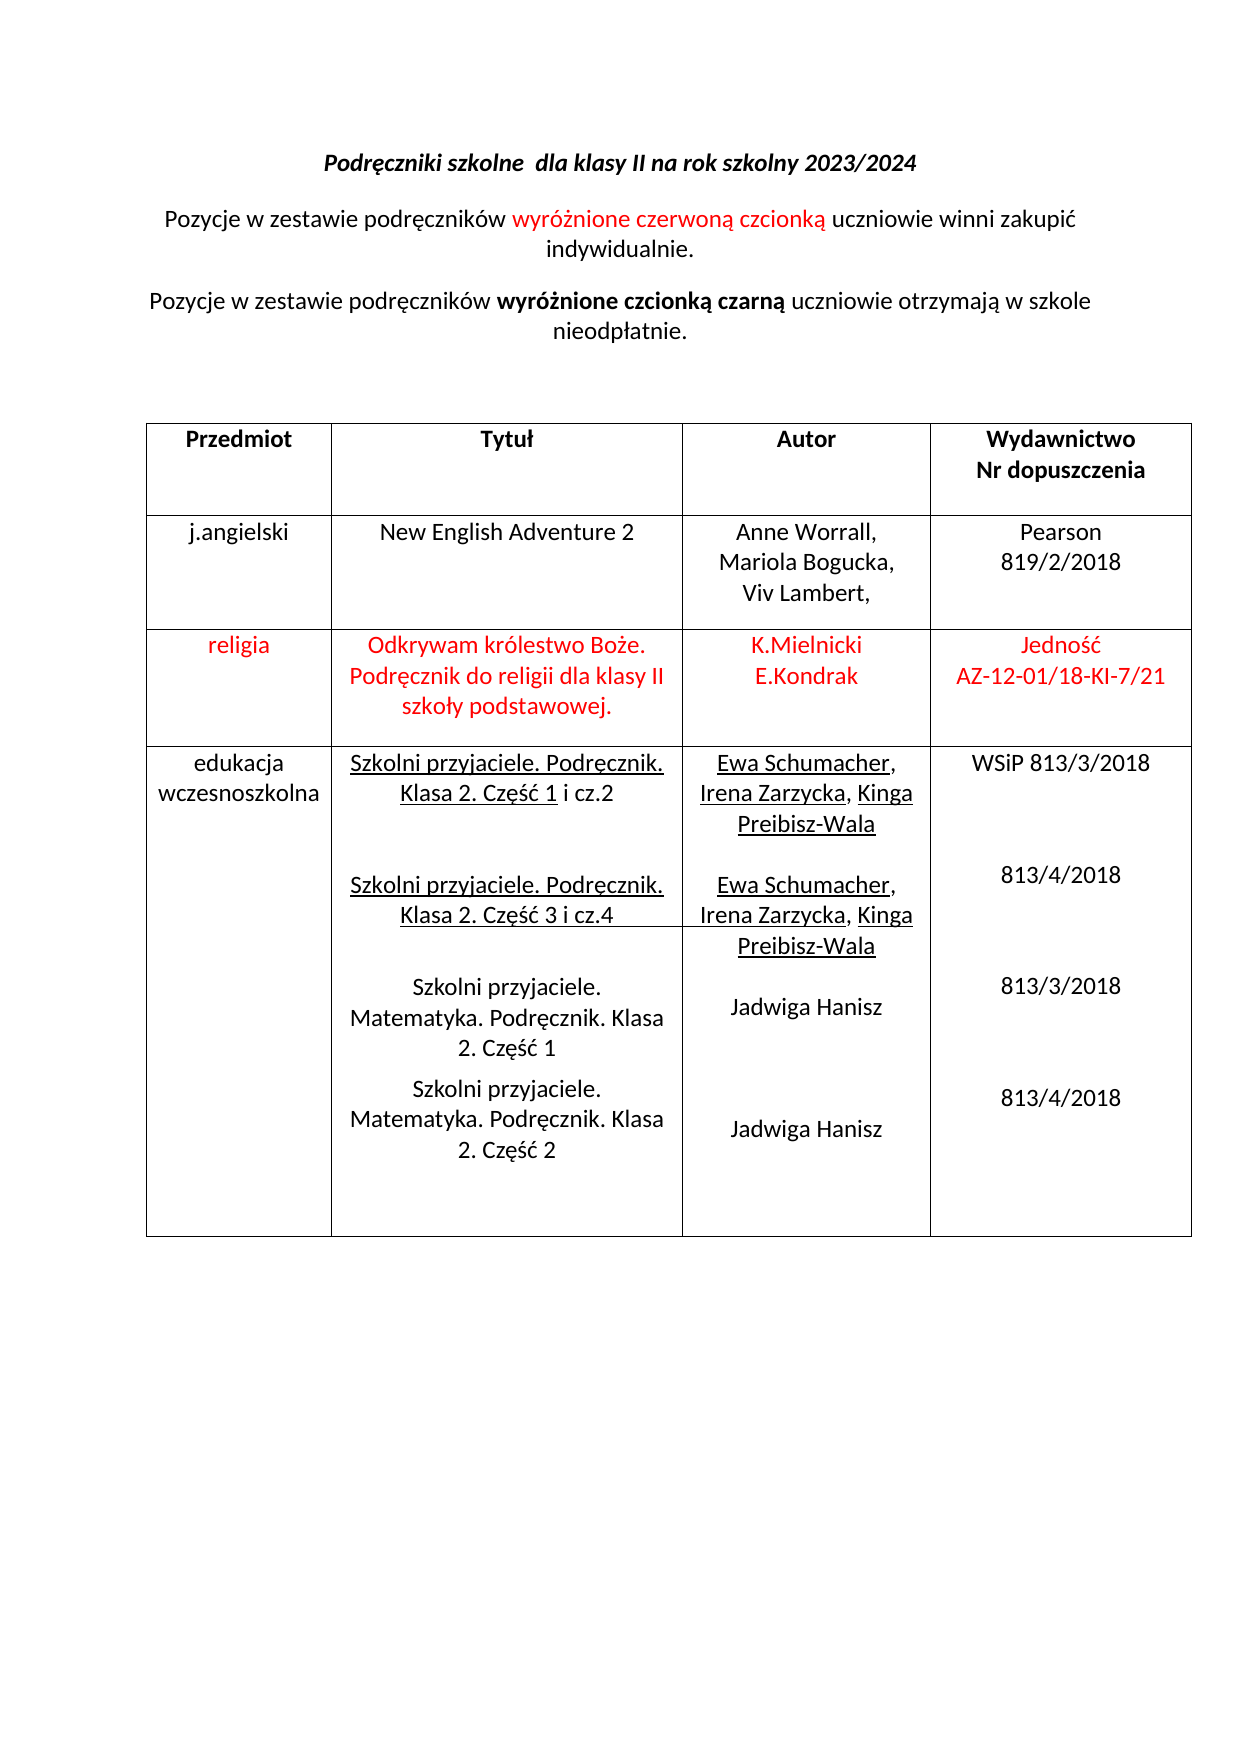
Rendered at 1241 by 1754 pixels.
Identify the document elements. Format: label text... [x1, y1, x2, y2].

table_cell New English Adventure 2 [332, 516, 682, 628]
table_header Wydawnictwo Nr dopuszczenia [931, 424, 1191, 515]
table_header Autor [683, 424, 930, 515]
table_cell Anne Worrall, Mariola Bogucka, Viv Lambert, [683, 516, 930, 628]
table_cell Odkrywam królestwo Boże. Podręcznik do religii dla klasy II szkoły podstawowej. [332, 630, 682, 746]
text Podręczniki szkolne dla klasy II na rok szkolny 2023/2024 [148, 148, 1093, 178]
table_cell Szkolni przyjaciele. Podręcznik. Klasa 2. Część 1 i cz.2 Szkolni przyjaciele. Podręcznik. Klasa 2. Część 3 i cz.4 Szkolni przyjaciele. Matematyka. Podręcznik. Klasa 2. Część 1 Szkolni przyjaciele. Matematyka. Podręcznik. Klasa 2. Część 2 [332, 747, 682, 1236]
text Pozycje w zestawie podręczników wyróżnione czcionką czarną uczniowie otrzymają w szkole nieodpłatnie. [148, 285, 1093, 346]
table_header Przedmiot [147, 424, 331, 515]
table_cell WSiP 813/3/2018 813/4/2018 813/3/2018 813/4/2018 [931, 747, 1191, 1236]
table_cell Jedność AZ-12-01/18-KI-7/21 [931, 630, 1191, 746]
table_cell Ewa Schumacher, Irena Zarzycka, Kinga Preibisz-Wala Ewa Schumacher, Irena Zarzycka, Kinga Preibisz-Wala Jadwiga Hanisz Jadwiga Hanisz [683, 747, 930, 1236]
table_cell j.angielski [147, 516, 331, 628]
table_cell edukacja wczesnoszkolna [147, 747, 331, 1236]
text Pozycje w zestawie podręczników wyróżnione czerwoną czcionką uczniowie winni zakupić indywidualnie. [148, 203, 1093, 264]
table_cell K.Mielnicki E.Kondrak [683, 630, 930, 746]
table_header Tytuł [332, 424, 682, 515]
table_cell religia [147, 630, 331, 746]
table_cell Pearson 819/2/2018 [931, 516, 1191, 628]
